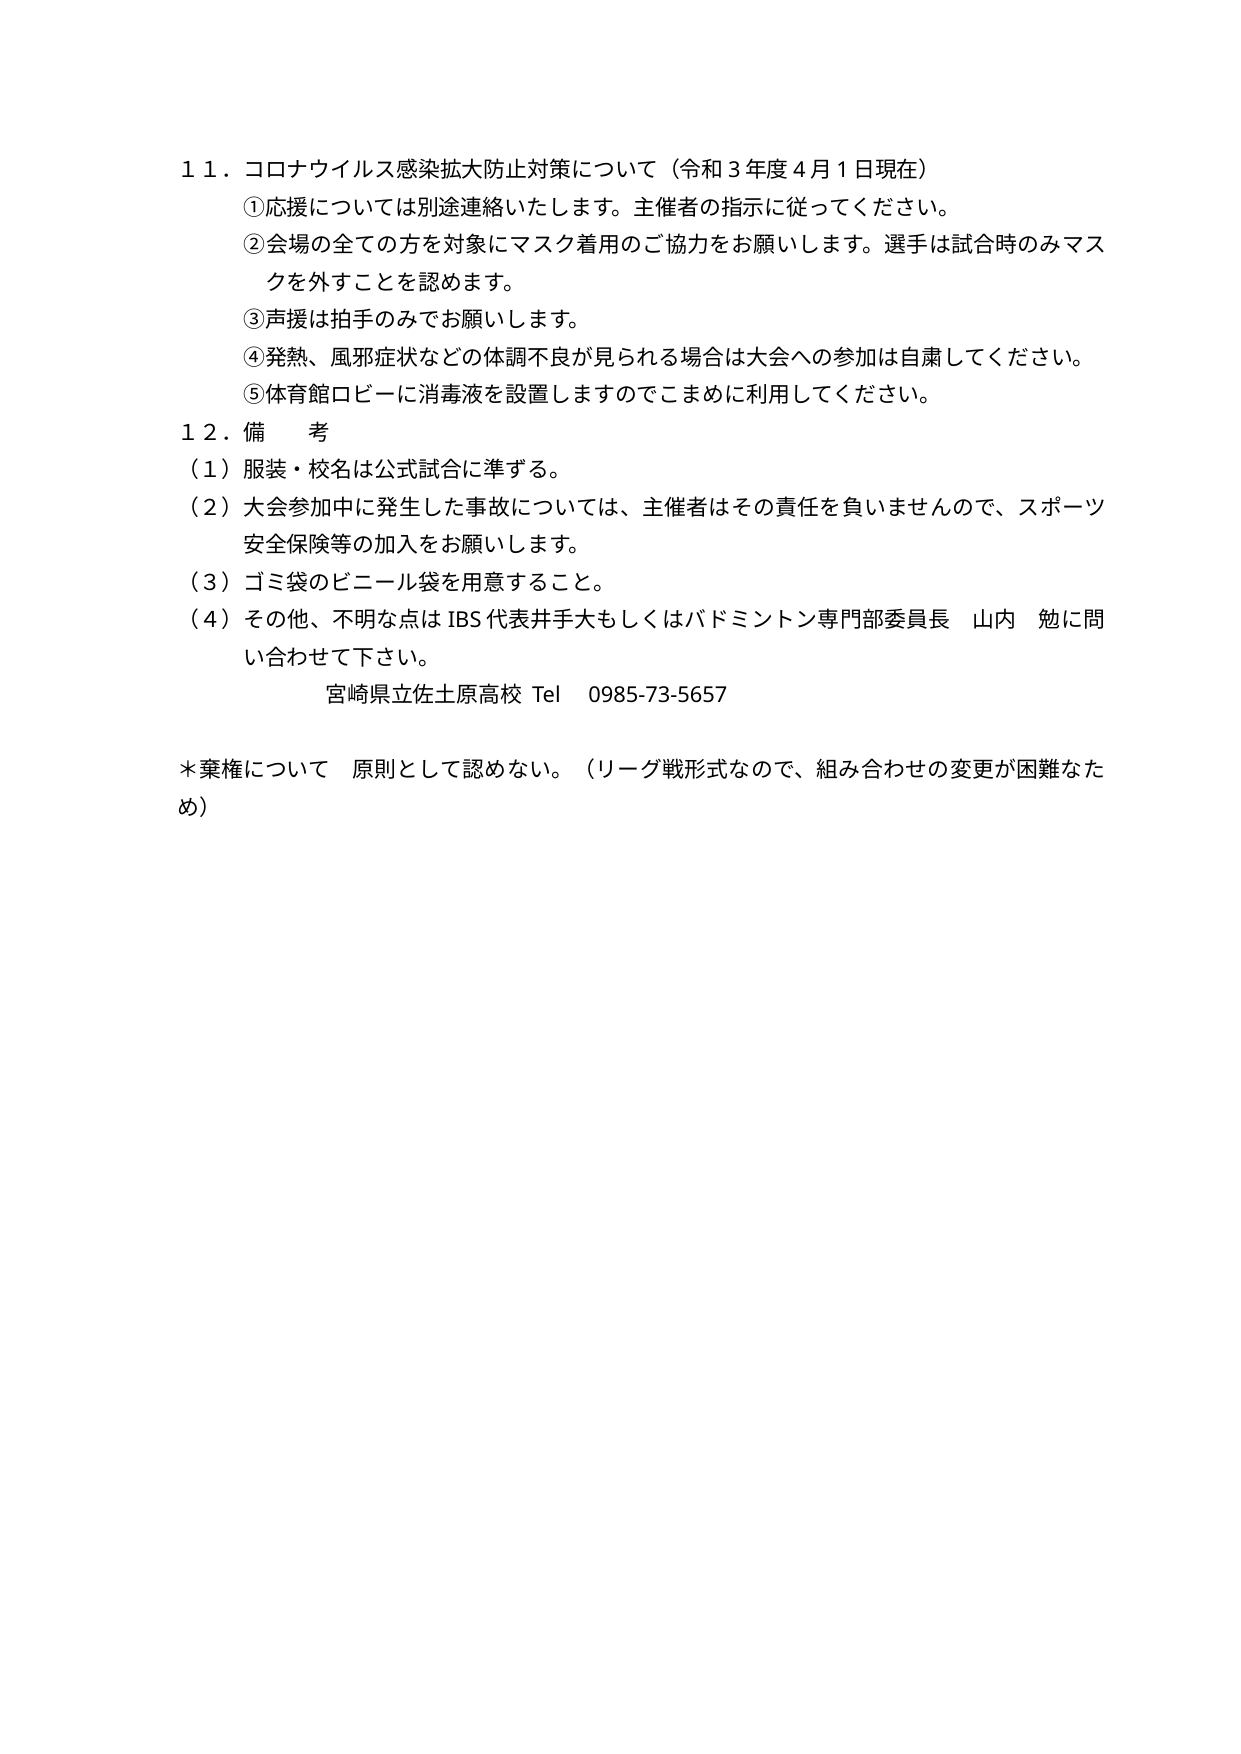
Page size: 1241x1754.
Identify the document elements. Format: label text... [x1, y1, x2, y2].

text ⑤体育館ロビーに消毒液を設置しますのでこまめに利用してください。 [177, 374, 1107, 412]
text （３）ゴミ袋のビニール袋を用意すること。 [177, 562, 1107, 599]
text ④発熱、風邪症状などの体調不良が見られる場合は大会への参加は自粛してください。 [177, 337, 1107, 374]
text （２）大会参加中に発生した事故については、主催者はその責任を負いませんので、スポーツ安全保険等の加入をお願いします。 [177, 487, 1107, 562]
text ＊棄権について 原則として認めない。（リーグ戦形式なので、組み合わせの変更が困難なため） [177, 749, 1107, 824]
text 宮崎県立佐土原高校 Tel 0985-73-5657 [177, 674, 1107, 712]
text １１．コロナウイルス感染拡大防止対策について（令和3年度4月1日現在） [177, 149, 1107, 187]
text （１）服装・校名は公式試合に準ずる。 [177, 449, 1107, 487]
text ③声援は拍手のみでお願いします。 [177, 299, 1107, 337]
text ①応援については別途連絡いたします。主催者の指示に従ってください。 [177, 187, 1107, 224]
text ②会場の全ての方を対象にマスク着用のご協力をお願いします。選手は試合時のみマスクを外すことを認めます。 [177, 224, 1107, 299]
text １２．備 考 [177, 412, 1107, 449]
text （４）その他、不明な点はIBS代表井手大もしくはバドミントン専門部委員長 山内 勉に問い合わせて下さい。 [177, 599, 1107, 674]
